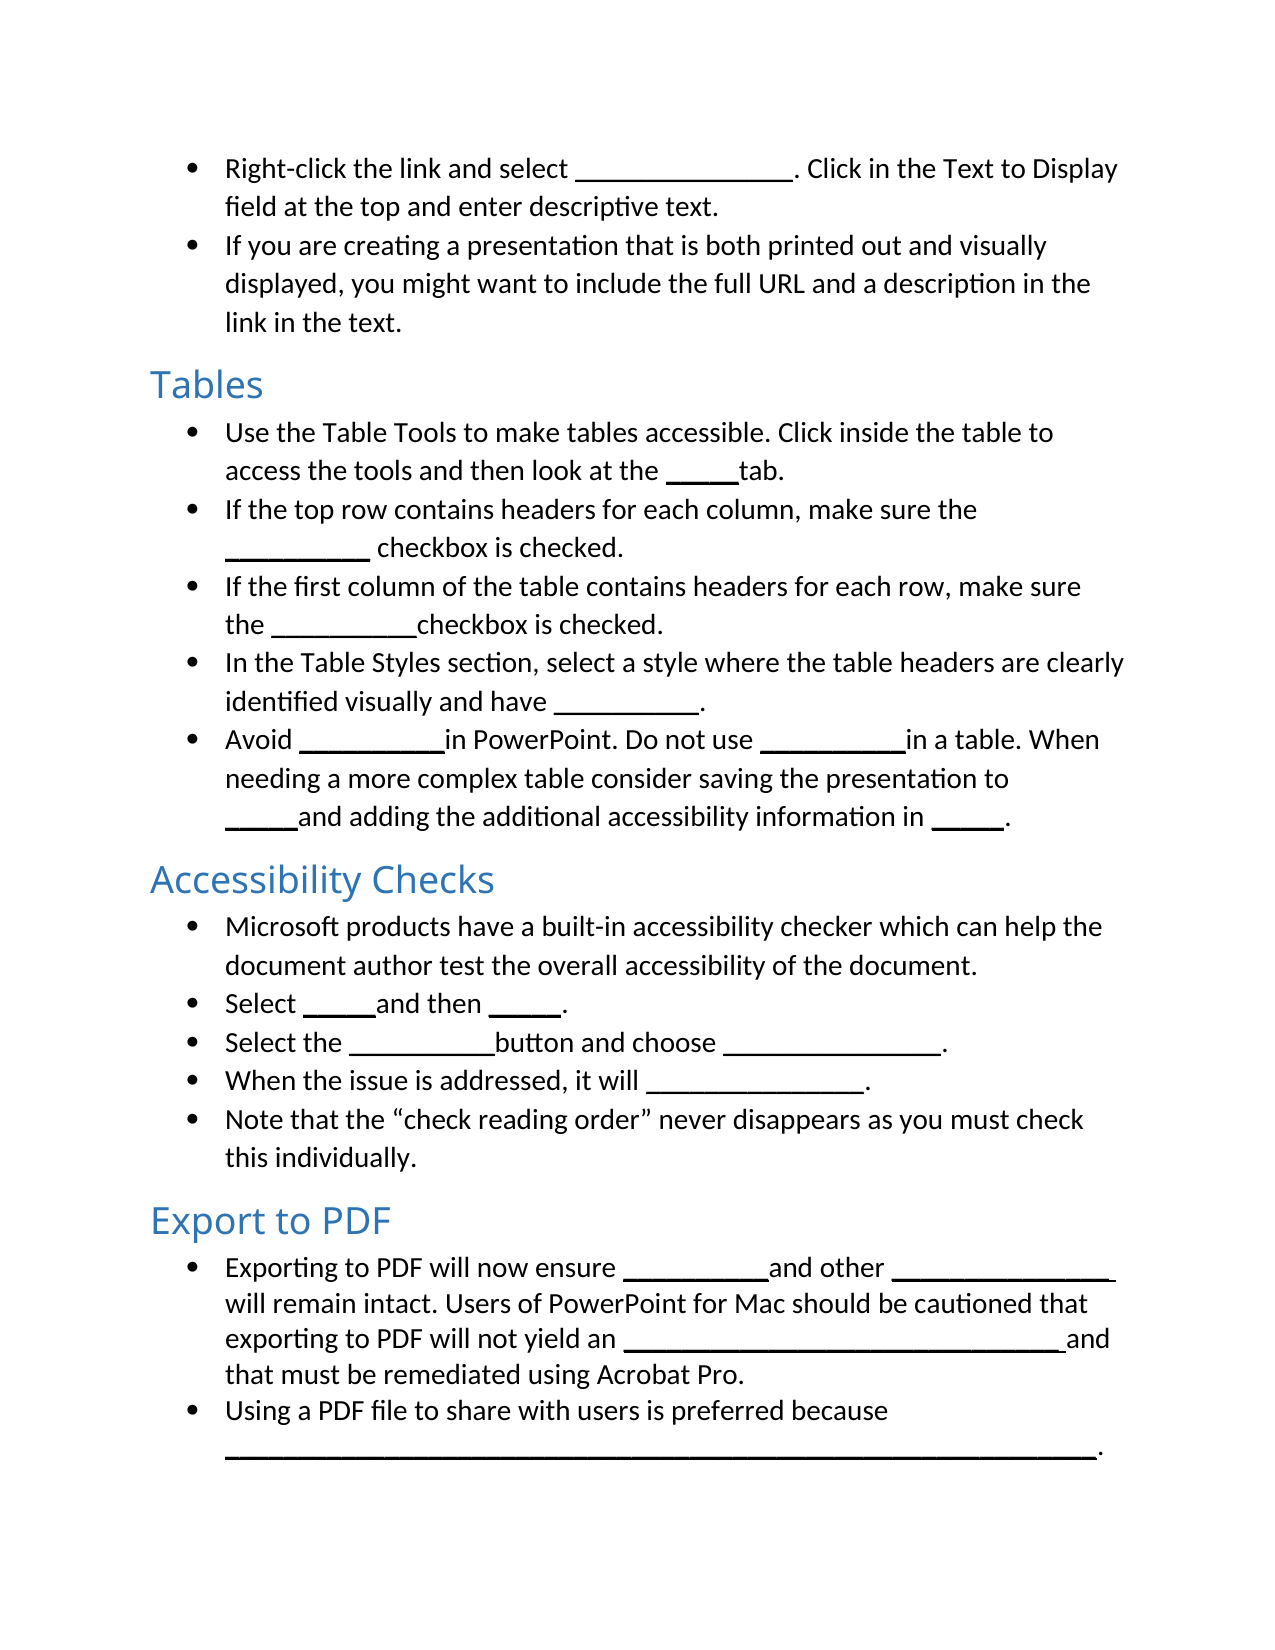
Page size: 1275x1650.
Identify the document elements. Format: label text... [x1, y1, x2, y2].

list Note that the “check reading order” never disappears as you must check this individually. [187, 1101, 1125, 1175]
subtitle Tables [150, 359, 1125, 410]
list Select the __________button and choose _______________. [187, 1024, 1125, 1059]
list If you are creating a presentation that is both printed out and visually displayed, you might want to include the full URL and a description in the link in the text. [187, 227, 1125, 339]
list Use the Table Tools to make tables accessible. Click inside the table to access the tools and then look at the _____tab. [187, 414, 1125, 488]
list If the top row contains headers for each column, make sure the __________ checkbox is checked. [187, 491, 1125, 565]
subtitle Export to PDF [150, 1194, 1125, 1245]
list Microsoft products have a built-in accessibility checker which can help the document author test the overall accessibility of the document. [187, 908, 1125, 983]
list When the issue is addressed, it will _______________. [187, 1062, 1125, 1098]
list If the first column of the table contains headers for each row, make sure the __________checkbox is checked. [187, 568, 1125, 642]
subtitle Accessibility Checks [150, 853, 1125, 904]
list Exporting to PDF will now ensure __________and other _______________ will remain intact. Users of PowerPoint for Mac should be cautioned that exporting to PDF will not yield an ______________________________ and that must be remediated using Acrobat Pro. [187, 1249, 1125, 1392]
list Right-click the link and select _______________. Click in the Text to Display field at the top and enter descriptive text. [187, 150, 1125, 224]
list Select _____and then _____. [187, 985, 1125, 1021]
list Avoid __________in PowerPoint. Do not use __________in a table. When needing a more complex table consider saving the presentation to _____and adding the additional accessibility information in _____. [187, 721, 1125, 834]
list Using a PDF file to share with users is preferred because ____________________________________________________________. [187, 1392, 1125, 1463]
list In the Table Styles section, select a style where the table headers are clearly identified visually and have __________. [187, 644, 1125, 719]
